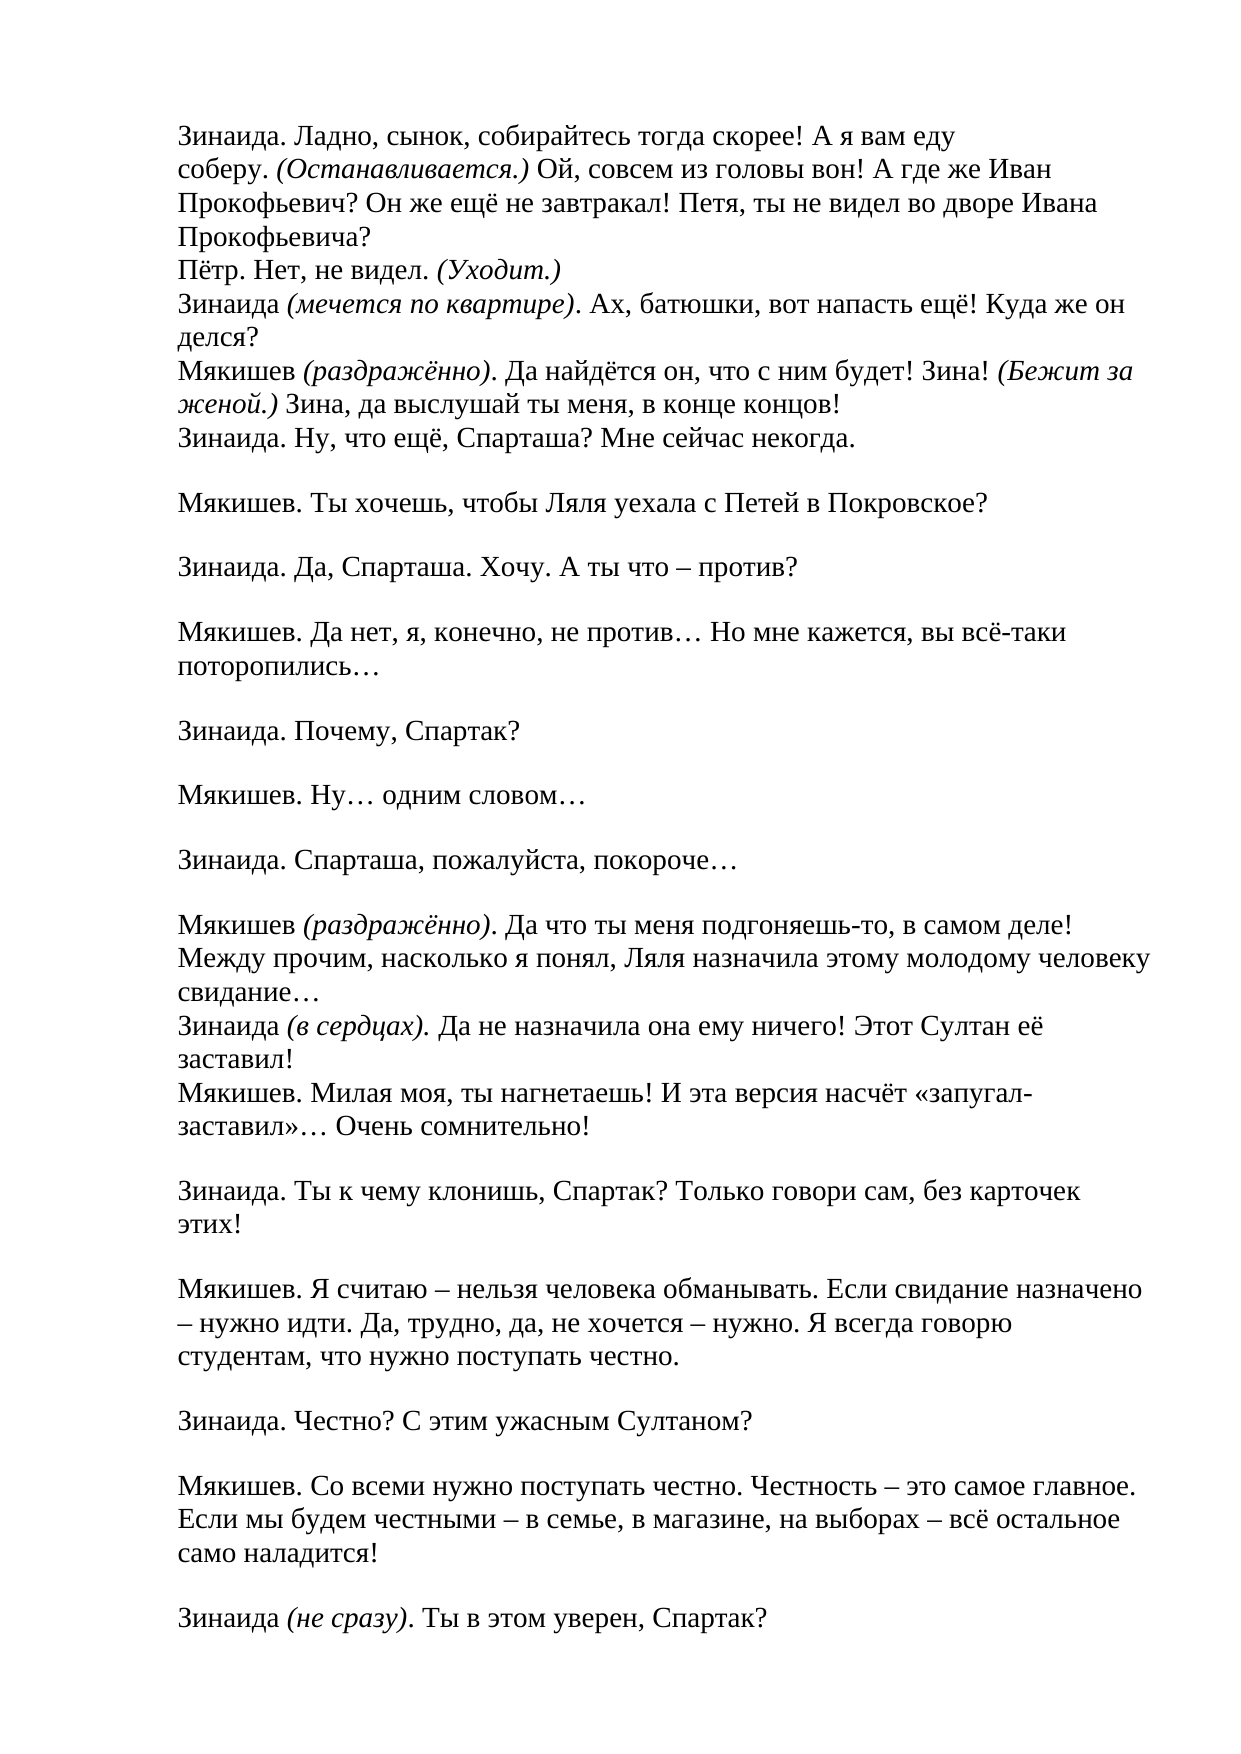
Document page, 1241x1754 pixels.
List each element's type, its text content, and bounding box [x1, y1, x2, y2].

text Зинаида. Ну, что ещё, Спарташа? Мне сейчас некогда. [177, 420, 1152, 453]
text Зинаида. Да, Спарташа. Хочу. А ты что – против? [177, 549, 1152, 583]
text Мякишев. Милая моя, ты нагнетаешь! И эта версия насчёт «запугал-заставил»… Очень сомнительно! [177, 1075, 1152, 1142]
text Мякишев. Со всеми нужно поступать честно. Честность – это самое главное. Если мы будем честными – в семье, в магазине, на выборах – всё остальное само наладится! [177, 1468, 1152, 1569]
text Зинаида. Честно? С этим ужасным Султаном? [177, 1403, 1152, 1437]
text Мякишев (раздражённо). Да найдётся он, что с ним будет! Зина! (Бежит за женой.) Зина, да выслушай ты меня, в конце концов! [177, 353, 1152, 420]
text Зинаида. Почему, Спартак? [177, 713, 1152, 746]
text Мякишев (раздражённо). Да что ты меня подгоняешь-то, в самом деле! Между прочим, насколько я понял, Ляля назначила этому молодому человеку свидание… [177, 907, 1152, 1008]
text Зинаида (в сердцах). Да не назначила она ему ничего! Этот Султан её заставил! [177, 1008, 1152, 1075]
text Зинаида. Ты к чему клонишь, Спартак? Только говори сам, без карточек этих! [177, 1173, 1152, 1240]
text Мякишев. Да нет, я, конечно, не против… Но мне кажется, вы всё-таки поторопились… [177, 614, 1152, 681]
text Пётр. Нет, не видел. (Уходит.) [177, 252, 1152, 286]
text Зинаида (мечется по квартире). Ах, батюшки, вот напасть ещё! Куда же он делся? [177, 286, 1152, 353]
text Зинаида. Ладно, сынок, собирайтесь тогда скорее! А я вам еду соберу. (Останавливается.) Ой, совсем из головы вон! А где же Иван Прокофьевич? Он же ещё не завтракал! Петя, ты не видел во дворе Ивана Прокофьевича? [177, 118, 1152, 252]
text Мякишев. Ну… одним словом… [177, 777, 1152, 811]
text Мякишев. Ты хочешь, чтобы Ляля уехала с Петей в Покровское? [177, 485, 1152, 518]
text Зинаида (не сразу). Ты в этом уверен, Спартак? [177, 1600, 1152, 1633]
text Зинаида. Спарташа, пожалуйста, покороче… [177, 842, 1152, 876]
text Мякишев. Я считаю – нельзя человека обманывать. Если свидание назначено – нужно идти. Да, трудно, да, не хочется – нужно. Я всегда говорю студентам, что нужно поступать честно. [177, 1271, 1152, 1372]
